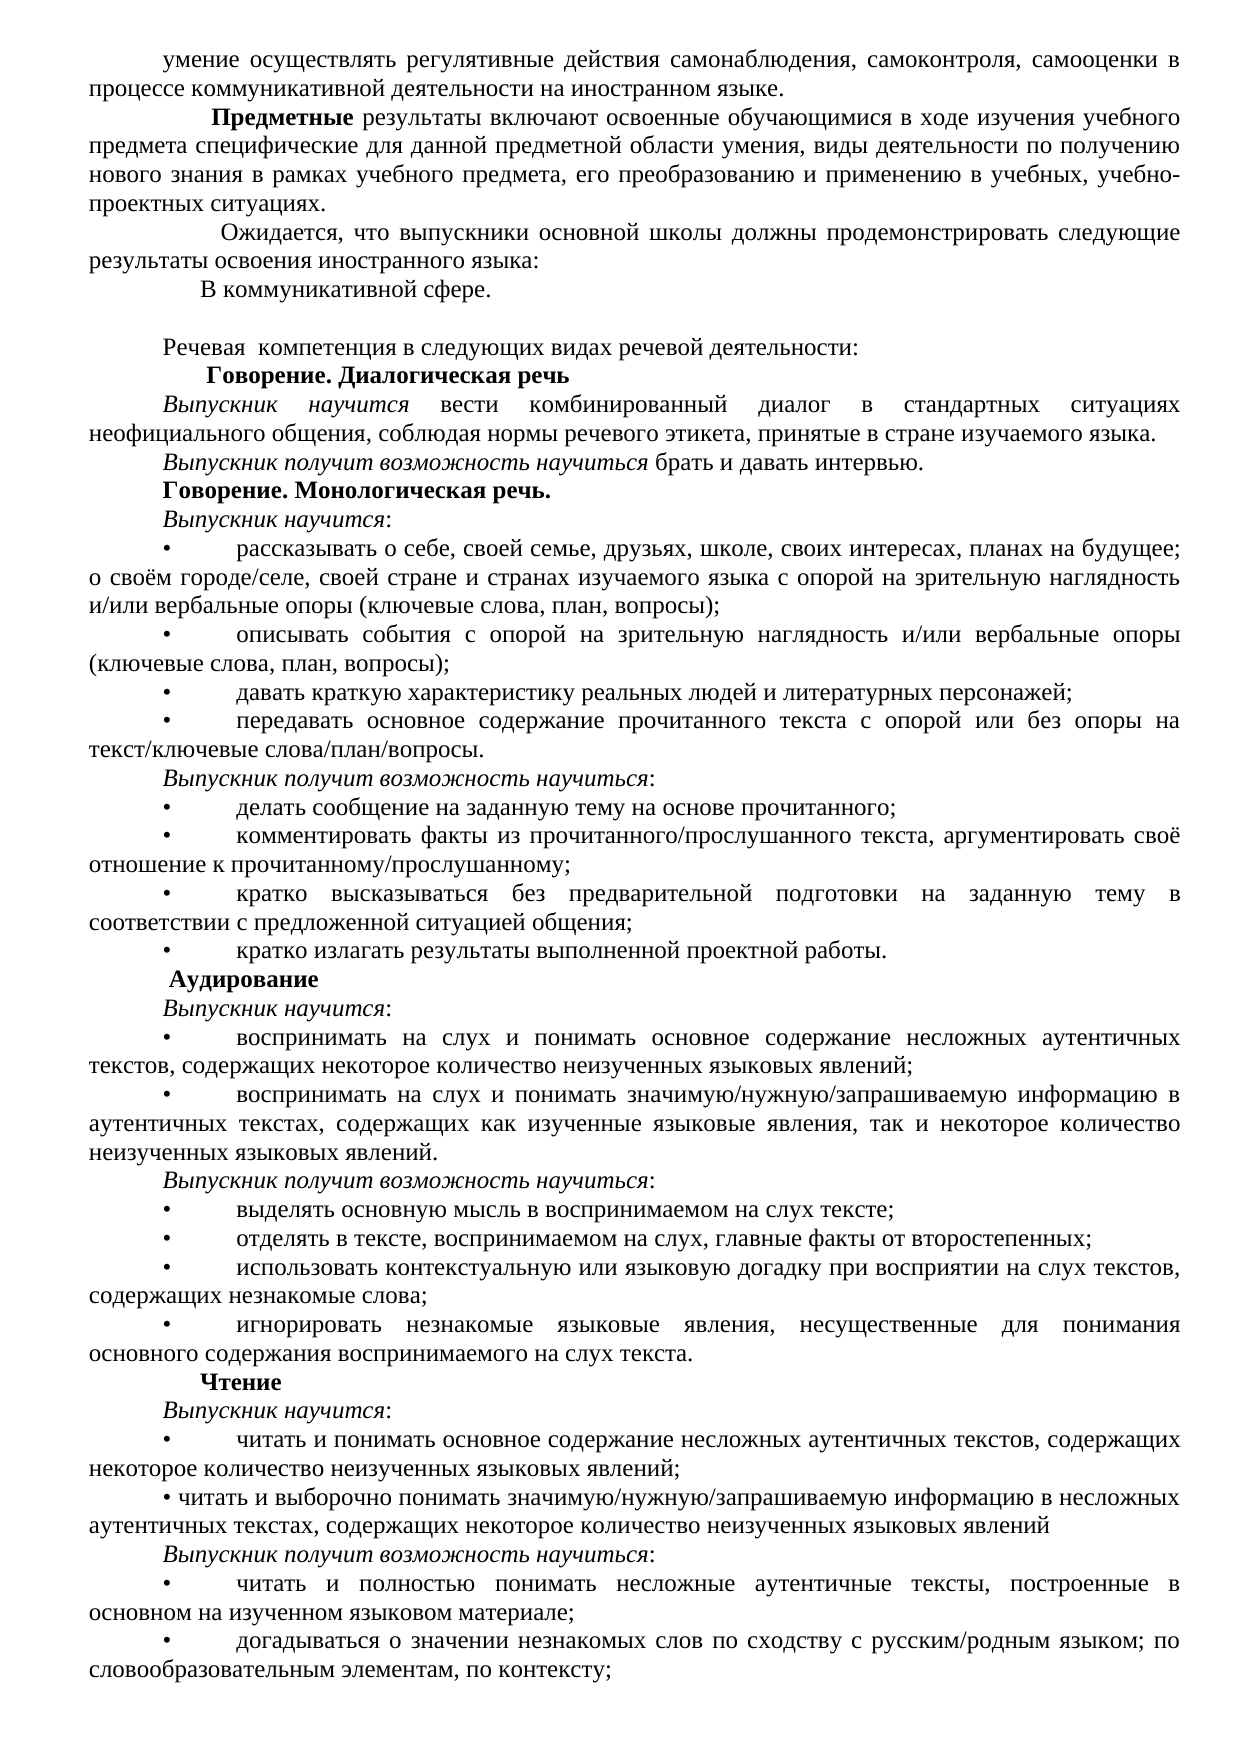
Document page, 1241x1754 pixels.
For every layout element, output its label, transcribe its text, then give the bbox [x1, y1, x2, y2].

text Выпускник научится вести комбинированный диалог в стандартных ситуациях неофициального общения, соблюдая нормы речевого этикета, принятые в стране изучаемого языка. [89, 389, 1181, 447]
text • давать краткую характеристику реальных людей и литературных персонажей; [89, 677, 1181, 706]
text • воспринимать на слух и понимать основное содержание несложных аутентичных текстов, содержащих некоторое количество неизученных языковых явлений; [89, 1022, 1181, 1079]
text • воспринимать на слух и понимать значимую/нужную/запрашиваемую информацию в аутентичных текстах, содержащих как изученные языковые явления, так и некоторое количество неизученных языковых явлений. [89, 1079, 1181, 1166]
text Говорение. Монологическая речь. [89, 476, 1181, 504]
text • читать и понимать основное содержание несложных аутентичных текстов, содержащих некоторое количество неизученных языковых явлений; [89, 1424, 1181, 1482]
text • кратко излагать результаты выполненной проектной работы. [89, 936, 1181, 964]
text Выпускник получит возможность научиться: [89, 1539, 1181, 1568]
text • рассказывать о себе, своей семье, друзьях, школе, своих интересах, планах на будущее; о своём городе/селе, своей стране и странах изучаемого языка с опорой на зрительную наглядность и/или вербальные опоры (ключевые слова, план, вопросы); [89, 533, 1181, 619]
text • комментировать факты из прочитанного/прослушанного текста, аргументировать своё отношение к прочитанному/прослушанному; [89, 821, 1181, 878]
text • отделять в тексте, воспринимаемом на слух, главные факты от второстепенных; [89, 1223, 1181, 1252]
text Речевая компетенция в следующих видах речевой деятельности: [89, 332, 1181, 361]
text Выпускник научится: [89, 1396, 1181, 1424]
text • читать и выборочно понимать значимую/нужную/запрашиваемую информацию в несложных аутентичных текстах, содержащих некоторое количество неизученных языковых явлений [89, 1482, 1181, 1539]
text • использовать контекстуальную или языковую догадку при восприятии на слух текстов, содержащих незнакомые слова; [89, 1252, 1181, 1309]
text Выпускник получит возможность научиться: [89, 1166, 1181, 1194]
text Предметные результаты включают освоенные обучающимися в ходе изучения учебного предмета специфические для данной предметной области умения, виды деятельности по получению нового знания в рамках учебного предмета, его преобразованию и применению в учебных, учебно-проектных ситуациях. [89, 102, 1181, 217]
text • передавать основное содержание прочитанного текста с опорой или без опоры на текст/ключевые слова/план/вопросы. [89, 706, 1181, 763]
text Ожидается, что выпускники основной школы должны продемонстрировать следующие результаты освоения иностранного языка: [89, 217, 1181, 274]
text • читать и полностью понимать несложные аутентичные тексты, построенные в основном на изученном языковом материале; [89, 1568, 1181, 1626]
text Говорение. Диалогическая речь [89, 361, 1181, 389]
text • делать сообщение на заданную тему на основе прочитанного; [89, 792, 1181, 821]
text • игнорировать незнакомые языковые явления, несущественные для понимания основного содержания воспринимаемого на слух текста. [89, 1309, 1181, 1367]
text • описывать события с опорой на зрительную наглядность и/или вербальные опоры (ключевые слова, план, вопросы); [89, 619, 1181, 677]
text Выпускник получит возможность научиться брать и давать интервью. [89, 447, 1181, 476]
text умение осуществлять регулятивные действия самонаблюдения, самоконтроля, самооценки в процессе коммуникативной деятельности на иностранном языке. [89, 44, 1181, 102]
text Аудирование [89, 964, 1181, 993]
text • догадываться о значении незнакомых слов по сходству с русским/родным языком; по словообразовательным элементам, по контексту; [89, 1626, 1181, 1683]
text Выпускник научится: [89, 504, 1181, 533]
text Выпускник получит возможность научиться: [89, 763, 1181, 792]
text В коммуникативной сфере. [89, 274, 1181, 303]
text Чтение [89, 1367, 1181, 1396]
text • выделять основную мысль в воспринимаемом на слух тексте; [89, 1194, 1181, 1223]
text Выпускник научится: [89, 993, 1181, 1022]
text • кратко высказываться без предварительной подготовки на заданную тему в соответствии с предложенной ситуацией общения; [89, 878, 1181, 936]
